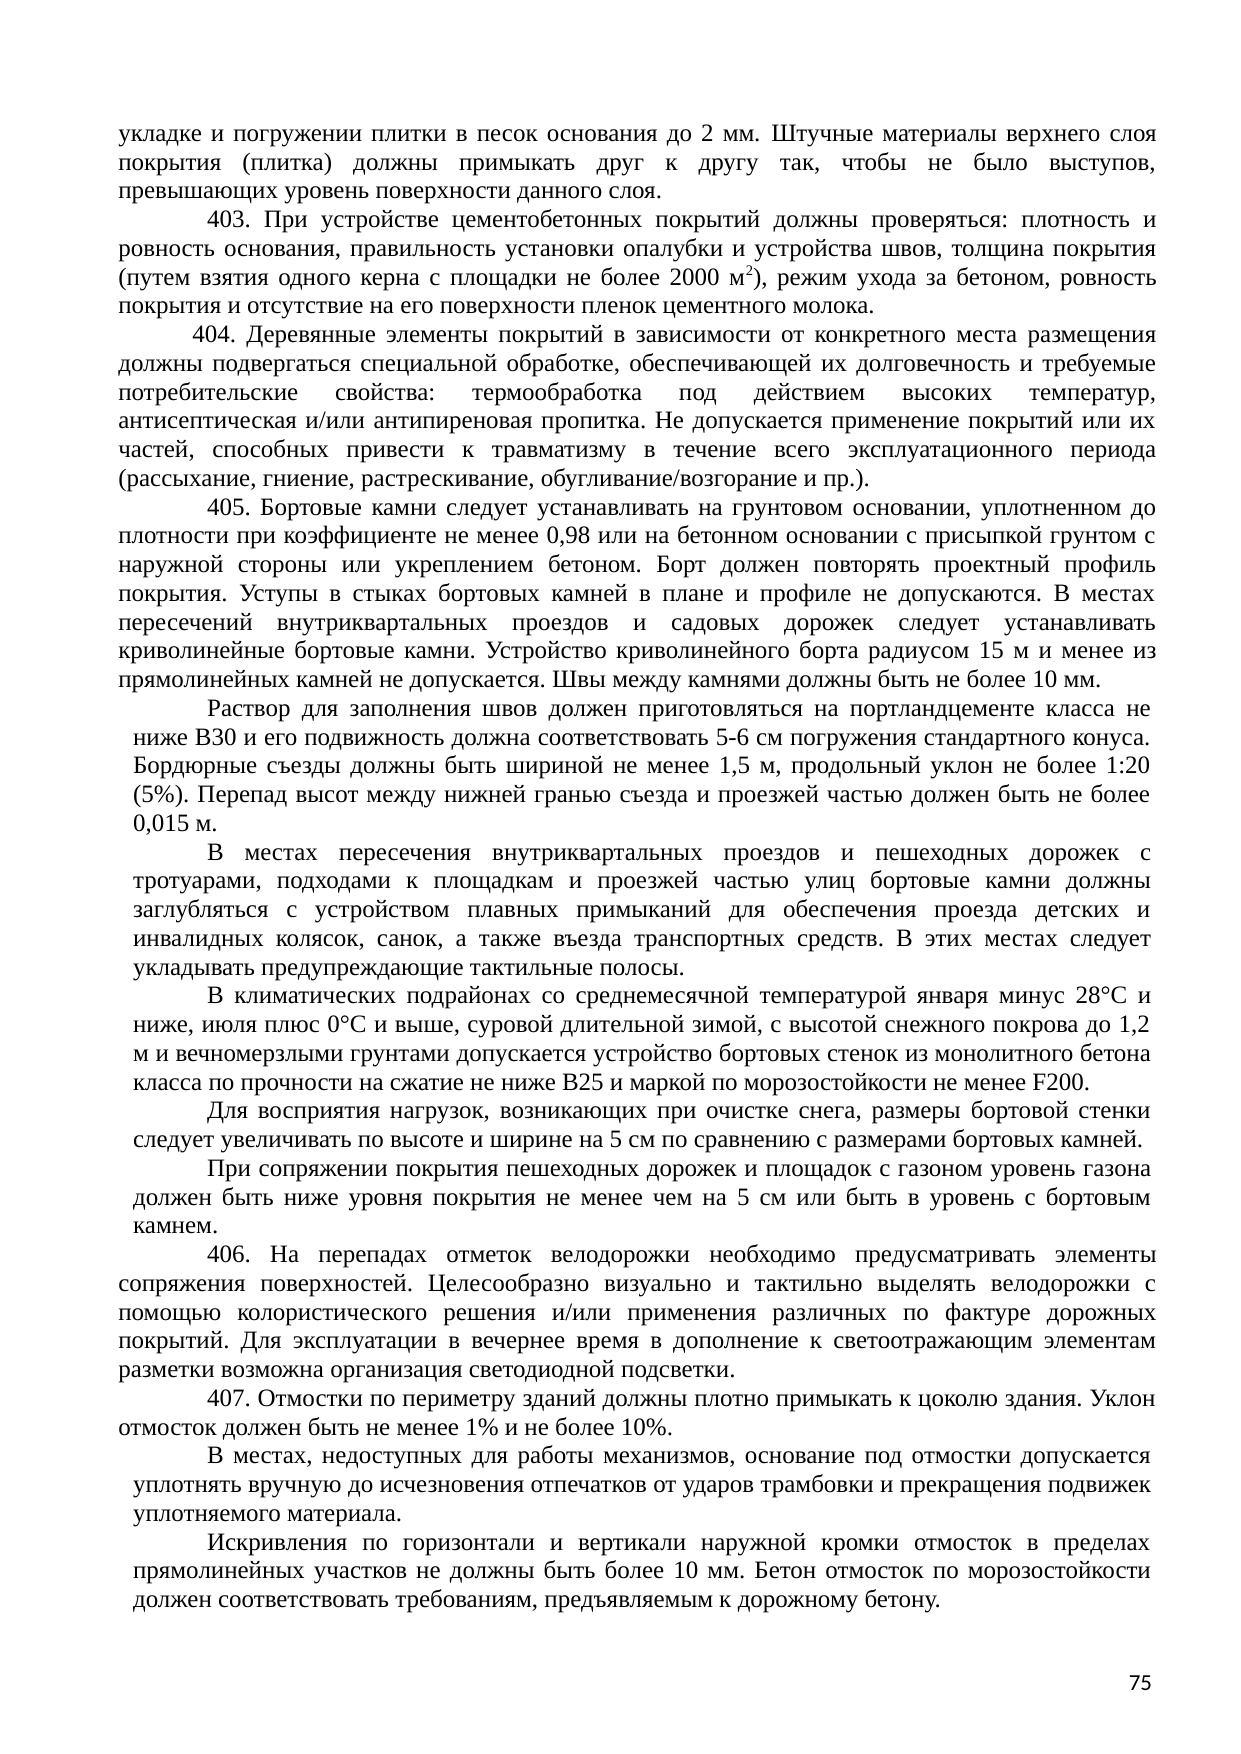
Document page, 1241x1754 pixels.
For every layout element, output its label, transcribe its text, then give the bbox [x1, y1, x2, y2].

text В местах, недоступных для работы механизмов, основание под отмостки допускается уплотнять вручную до исчезновения отпечатков от ударов трамбовки и прекращения подвижек уплотняемого материала. [133, 1441, 1152, 1527]
text В местах пересечения внутриквартальных проездов и пешеходных дорожек с тротуарами, подходами к площадкам и проезжей частью улиц бортовые камни должны заглубляться с устройством плавных примыканий для обеспечения проезда детских и инвалидных колясок, санок, а также въезда транспортных средств. В этих местах следует укладывать предупреждающие тактильные полосы. [133, 837, 1152, 981]
text Раствор для заполнения швов должен приготовляться на портландцементе класса не ниже В30 и его подвижность должна соответствовать 5-6 см погружения стандартного конуса. Бордюрные съезды должны быть шириной не менее 1,5 м, продольный уклон не более 1:20 (5%). Перепад высот между нижней гранью съезда и проезжей частью должен быть не более 0,015 м. [133, 693, 1152, 837]
text 407. Отмостки по периметру зданий должны плотно примыкать к цоколю здания. Уклон отмосток должен быть не менее 1% и не более 10%. [118, 1383, 1157, 1441]
text 404. Деревянные элементы покрытий в зависимости от конкретного места размещения должны подвергаться специальной обработке, обеспечивающей их долговечность и требуемые потребительские свойства: термообработка под действием высоких температур, антисептическая и/или антипиреновая пропитка. Не допускается применение покрытий или их частей, способных привести к травматизму в течение всего эксплуатационного периода (рассыхание, гниение, растрескивание, обугливание/возгорание и пр.). [118, 319, 1157, 492]
text В климатических подрайонах со среднемесячной температурой января минус 28°С и ниже, июля плюс 0°С и выше, суровой длительной зимой, с высотой снежного покрова до 1,2 м и вечномерзлыми грунтами допускается устройство бортовых стенок из монолитного бетона класса по прочности на сжатие не ниже В25 и маркой по морозостойкости не менее F200. [133, 981, 1152, 1096]
text 406. На перепадах отметок велодорожки необходимо предусматривать элементы сопряжения поверхностей. Целесообразно визуально и тактильно выделять велодорожки с помощью колористического решения и/или применения различных по фактуре дорожных покрытий. Для эксплуатации в вечернее время в дополнение к светоотражающим элементам разметки возможна организация светодиодной подсветки. [118, 1239, 1157, 1383]
text 405. Бортовые камни следует устанавливать на грунтовом основании, уплотненном до плотности при коэффициенте не менее 0,98 или на бетонном основании с присыпкой грунтом с наружной стороны или укреплением бетоном. Борт должен повторять проектный профиль покрытия. Уступы в стыках бортовых камней в плане и профиле не допускаются. В местах пересечений внутриквартальных проездов и садовых дорожек следует устанавливать криволинейные бортовые камни. Устройство криволинейного борта радиусом 15 м и менее из прямолинейных камней не допускается. Швы между камнями должны быть не более 10 мм. [118, 492, 1157, 693]
text 403. При устройстве цементобетонных покрытий должны проверяться: плотность и ровность основания, правильность установки опалубки и устройства швов, толщина покрытия (путем взятия одного керна с площадки не более 2000 м2), режим ухода за бетоном, ровность покрытия и отсутствие на его поверхности пленок цементного молока. [118, 204, 1157, 319]
text Для восприятия нагрузок, возникающих при очистке снега, размеры бортовой стенки следует увеличивать по высоте и ширине на 5 см по сравнению с размерами бортовых камней. [133, 1096, 1152, 1153]
text Искривления по горизонтали и вертикали наружной кромки отмосток в пределах прямолинейных участков не должны быть более 10 мм. Бетон отмосток по морозостойкости должен соответствовать требованиям, предъявляемым к дорожному бетону. [133, 1527, 1152, 1613]
text При сопряжении покрытия пешеходных дорожек и площадок с газоном уровень газона должен быть ниже уровня покрытия не менее чем на 5 см или быть в уровень с бортовым камнем. [133, 1153, 1152, 1239]
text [118, 118, 1157, 204]
